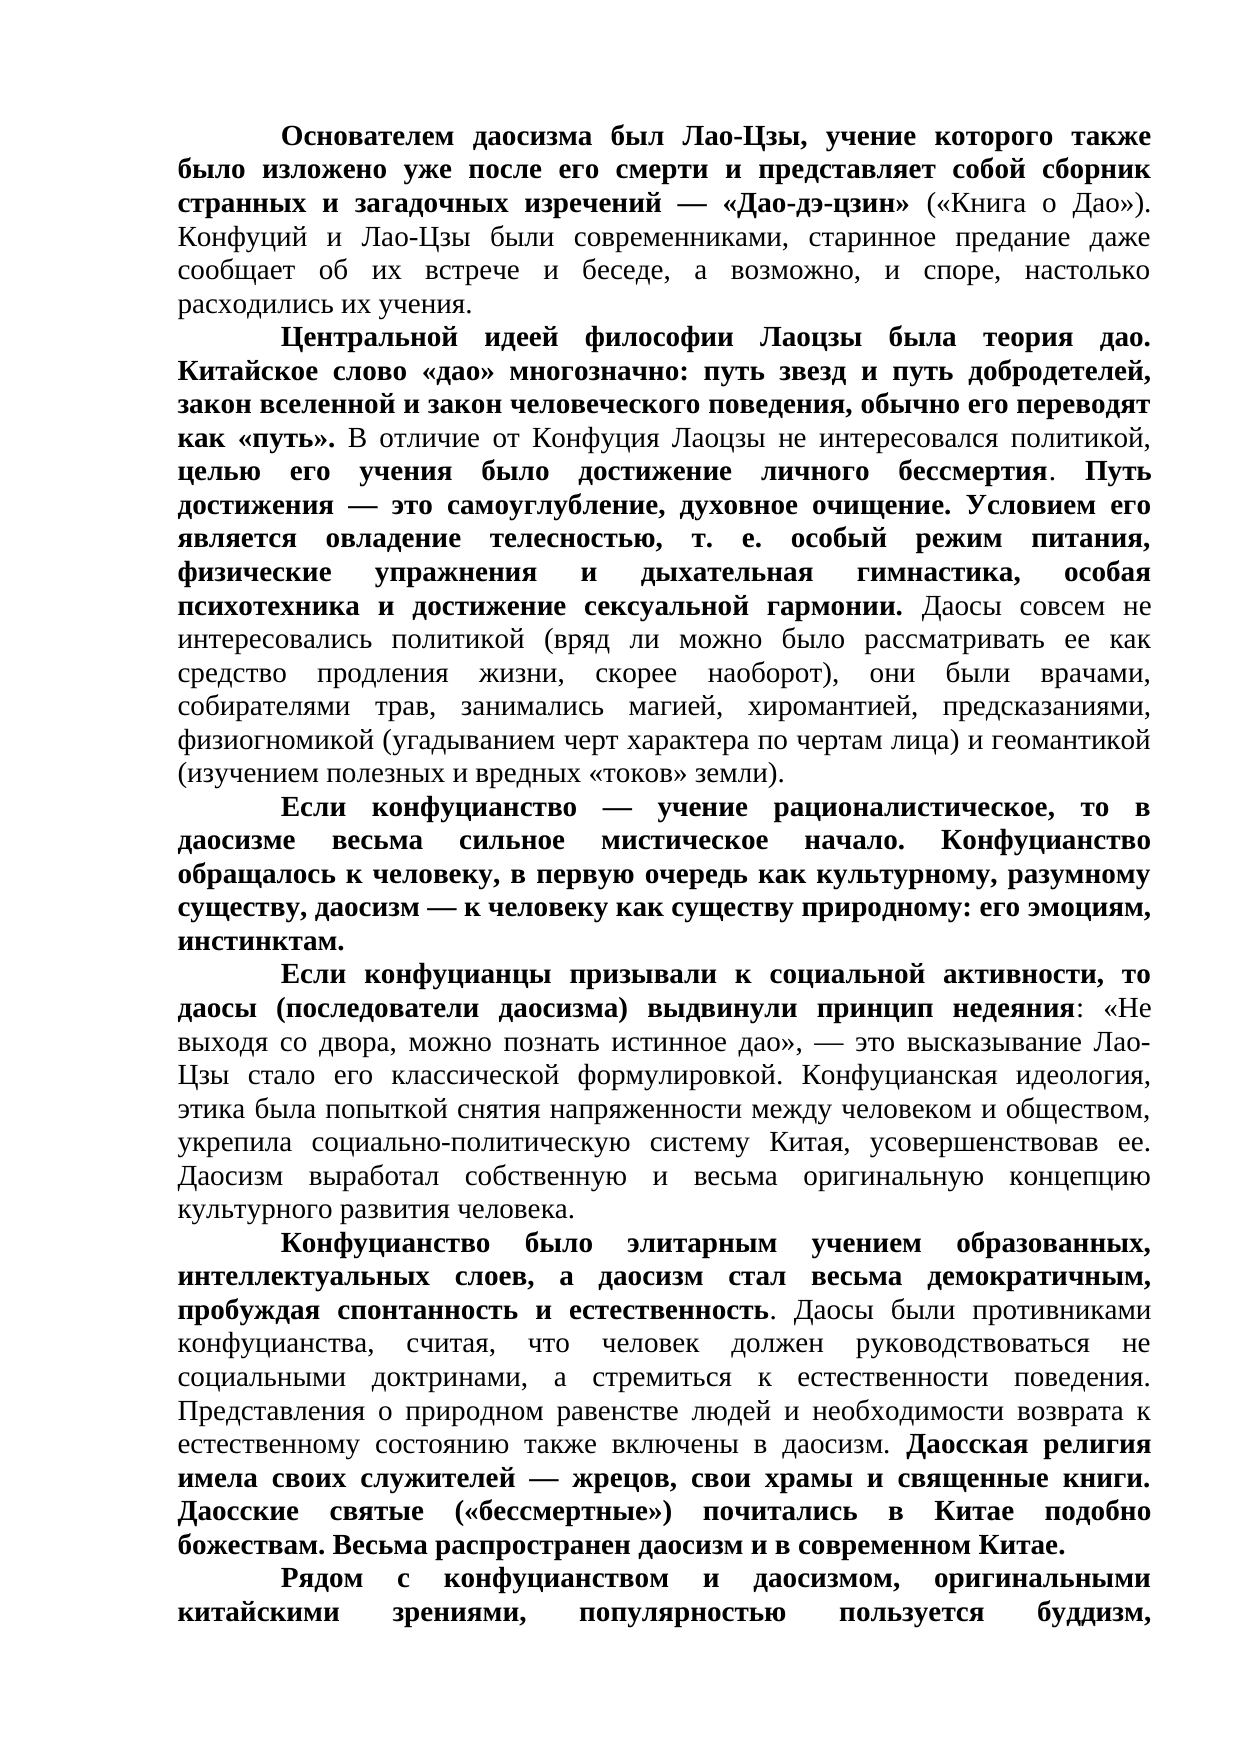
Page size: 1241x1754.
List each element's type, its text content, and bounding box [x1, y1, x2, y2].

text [177, 1560, 1152, 1627]
text Центральной идеей философии Лаоцзы была теория дао. Китайское слово «дао» многозначно: путь звезд и путь добродетелей, закон вселенной и закон человеческого поведения, обычно его переводят как «путь». В отличие от Конфуция Лаоцзы не интересовался политикой, целью его учения было достижение личного бессмертия. Путь достижения — это самоуглубление, духовное очищение. Условием его является овладение телесностью, т. е. особый режим питания, физические упражнения и дыхательная гимнастика, особая психотехника и достижение сексуальной гармонии. Даосы совсем не интересовались политикой (вряд ли можно было рассматривать ее как средство продления жизни, скорее наоборот), они были врачами, собирателями трав, занимались магией, хиромантией, предсказаниями, физиогномикой (угадыванием черт характера по чертам лица) и геомантикой (изучением полезных и вредных «токов» земли). [177, 319, 1152, 789]
text Если конфуцианство — учение рационалистическое, то в даосизме весьма сильное мистическое начало. Конфуцианство обращалось к человеку, в первую очередь как культурному, разумному существу, даосизм — к человеку как существу природному: его эмоциям, инстинктам. [177, 789, 1152, 957]
text Конфуцианство было элитарным учением образованных, интеллектуальных слоев, а даосизм стал весьма демократичным, пробуждая спонтанность и естественность. Даосы были противниками конфуцианства, считая, что человек должен руководствоваться не социальными доктринами, а стремиться к естественности поведения. Представления о природном равенстве людей и необходимости возврата к естественному состоянию также включены в даосизм. Даосская религия имела своих служителей — жрецов, свои храмы и священные книги. Даосские святые («бессмертные») почитались в Китае подобно божествам. Весьма распространен даосизм и в современном Китае. [177, 1225, 1152, 1560]
text Если конфуцианцы призывали к социальной активности, то даосы (последователи даосизма) выдвинули принцип недеяния: «Не выходя со двора, можно познать истинное дао», — это высказывание Лао-Цзы стало его классической формулировкой. Конфуцианская идеология, этика была попыткой снятия напряженности между человеком и обществом, укрепила социально-политическую систему Китая, усовершенствовав ее. Даосизм выработал собственную и весьма оригинальную концепцию культурного развития человека. [177, 957, 1152, 1225]
text Основателем даосизма был Лао-Цзы, учение которого также было изложено уже после его смерти и представляет собой сборник странных и загадочных изречений — «Дао-дэ-цзин» («Книга о Дао»). Конфуций и Лао-Цзы были современниками, старинное предание даже сообщает об их встрече и беседе, а возможно, и споре, настолько расходились их учения. [177, 118, 1152, 319]
